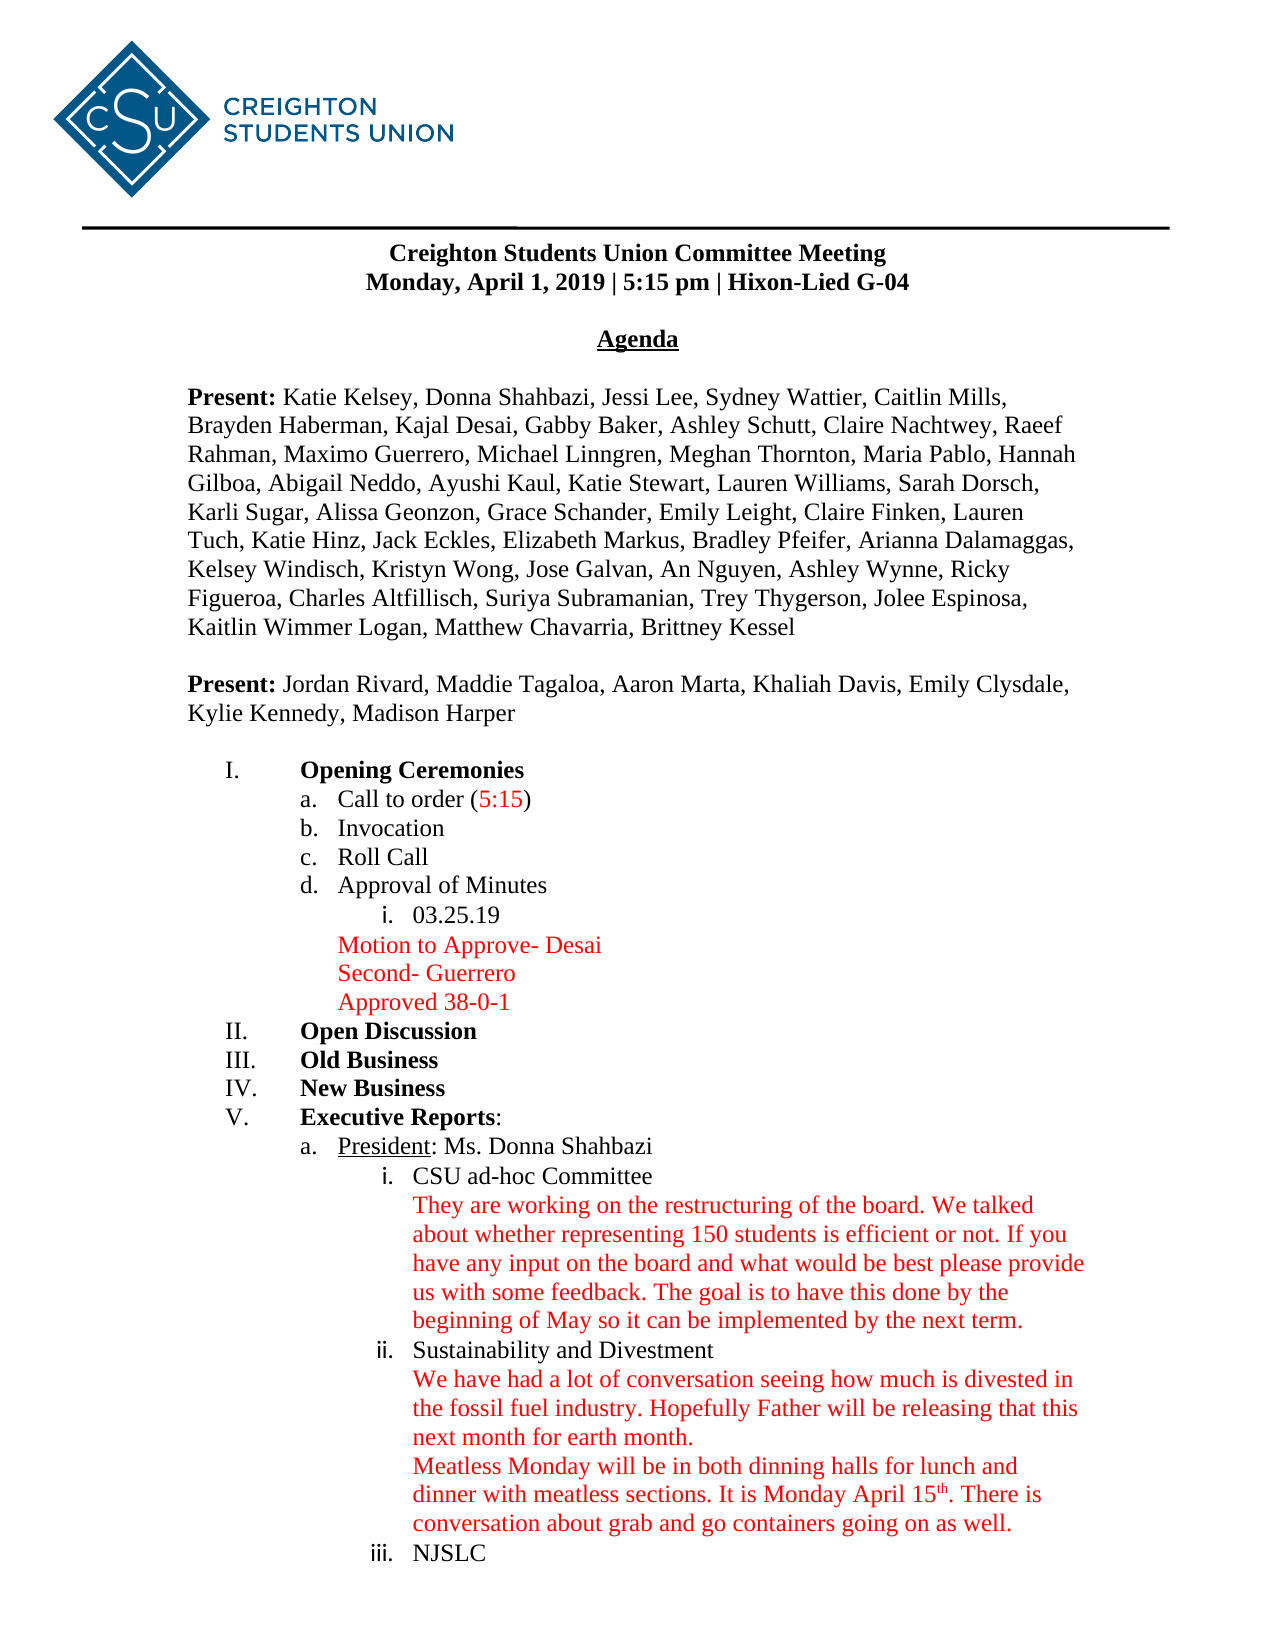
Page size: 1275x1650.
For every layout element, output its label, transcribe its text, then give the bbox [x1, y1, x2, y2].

list 03.25.19 [394, 899, 1087, 930]
text Approved 38-0-1 [337, 987, 1087, 1016]
list New Business [225, 1073, 1087, 1102]
list Invocation [300, 813, 1087, 842]
text Motion to Approve- Desai [337, 930, 1087, 958]
text Creighton Students Union Committee Meeting [187, 238, 1087, 267]
list Roll Call [300, 842, 1087, 871]
list Open Discussion [225, 1016, 1087, 1045]
list They are working on the restructuring of the board. We talked about whether representing 150 students is efficient or not. If you have any input on the board and what would be best please provide us with some feedback. The goal is to have this done by the beginning of May so it can be implemented by the next term. [412, 1190, 1087, 1334]
text Agenda [187, 324, 1087, 353]
list CSU ad-hoc Committee [394, 1160, 1087, 1190]
list Executive Reports: [225, 1102, 1087, 1131]
list Call to order (5:15) [300, 784, 1087, 813]
list Opening Ceremonies [225, 756, 1087, 784]
list Approval of Minutes [300, 871, 1087, 899]
text Second- Guerrero [337, 958, 1087, 987]
picture [14, 26, 524, 213]
list We have had a lot of conversation seeing how much is divested in the fossil fuel industry. Hopefully Father will be releasing that this next month for earth month. [412, 1364, 1087, 1451]
text Monday, April 1, 2019 | 5:15 pm | Hixon-Lied G-04 [187, 267, 1087, 296]
list Old Business [225, 1045, 1087, 1073]
list Meatless Monday will be in both dinning halls for lunch and dinner with meatless sections. It is Monday April 15th. There is conversation about grab and go containers going on as well. [412, 1451, 1087, 1537]
list Sustainability and Divestment [394, 1334, 1087, 1364]
list NJSLC [394, 1537, 1087, 1568]
text Present: Jordan Rivard, Maddie Tagaloa, Aaron Marta, Khaliah Davis, Emily Clysdale, Kylie Kennedy, Madison Harper [187, 669, 1087, 727]
text Present: Katie Kelsey, Donna Shahbazi, Jessi Lee, Sydney Wattier, Caitlin Mills, Brayden Haberman, Kajal Desai, Gabby Baker, Ashley Schutt, Claire Nachtwey, Raeef Rahman, Maximo Guerrero, Michael Linngren, Meghan Thornton, Maria Pablo, Hannah Gilboa, Abigail Neddo, Ayushi Kaul, Katie Stewart, Lauren Williams, Sarah Dorsch, Karli Sugar, Alissa Geonzon, Grace Schander, Emily Leight, Claire Finken, Lauren Tuch, Katie Hinz, Jack Eckles, Elizabeth Markus, Bradley Pfeifer, Arianna Dalamaggas, Kelsey Windisch, Kristyn Wong, Jose Galvan, An Nguyen, Ashley Wynne, Ricky Figueroa, Charles Altfillisch, Suriya Subramanian, Trey Thygerson, Jolee Espinosa, Kaitlin Wimmer Logan, Matthew Chavarria, Brittney Kessel [187, 382, 1087, 641]
list President: Ms. Donna Shahbazi [300, 1131, 1087, 1160]
